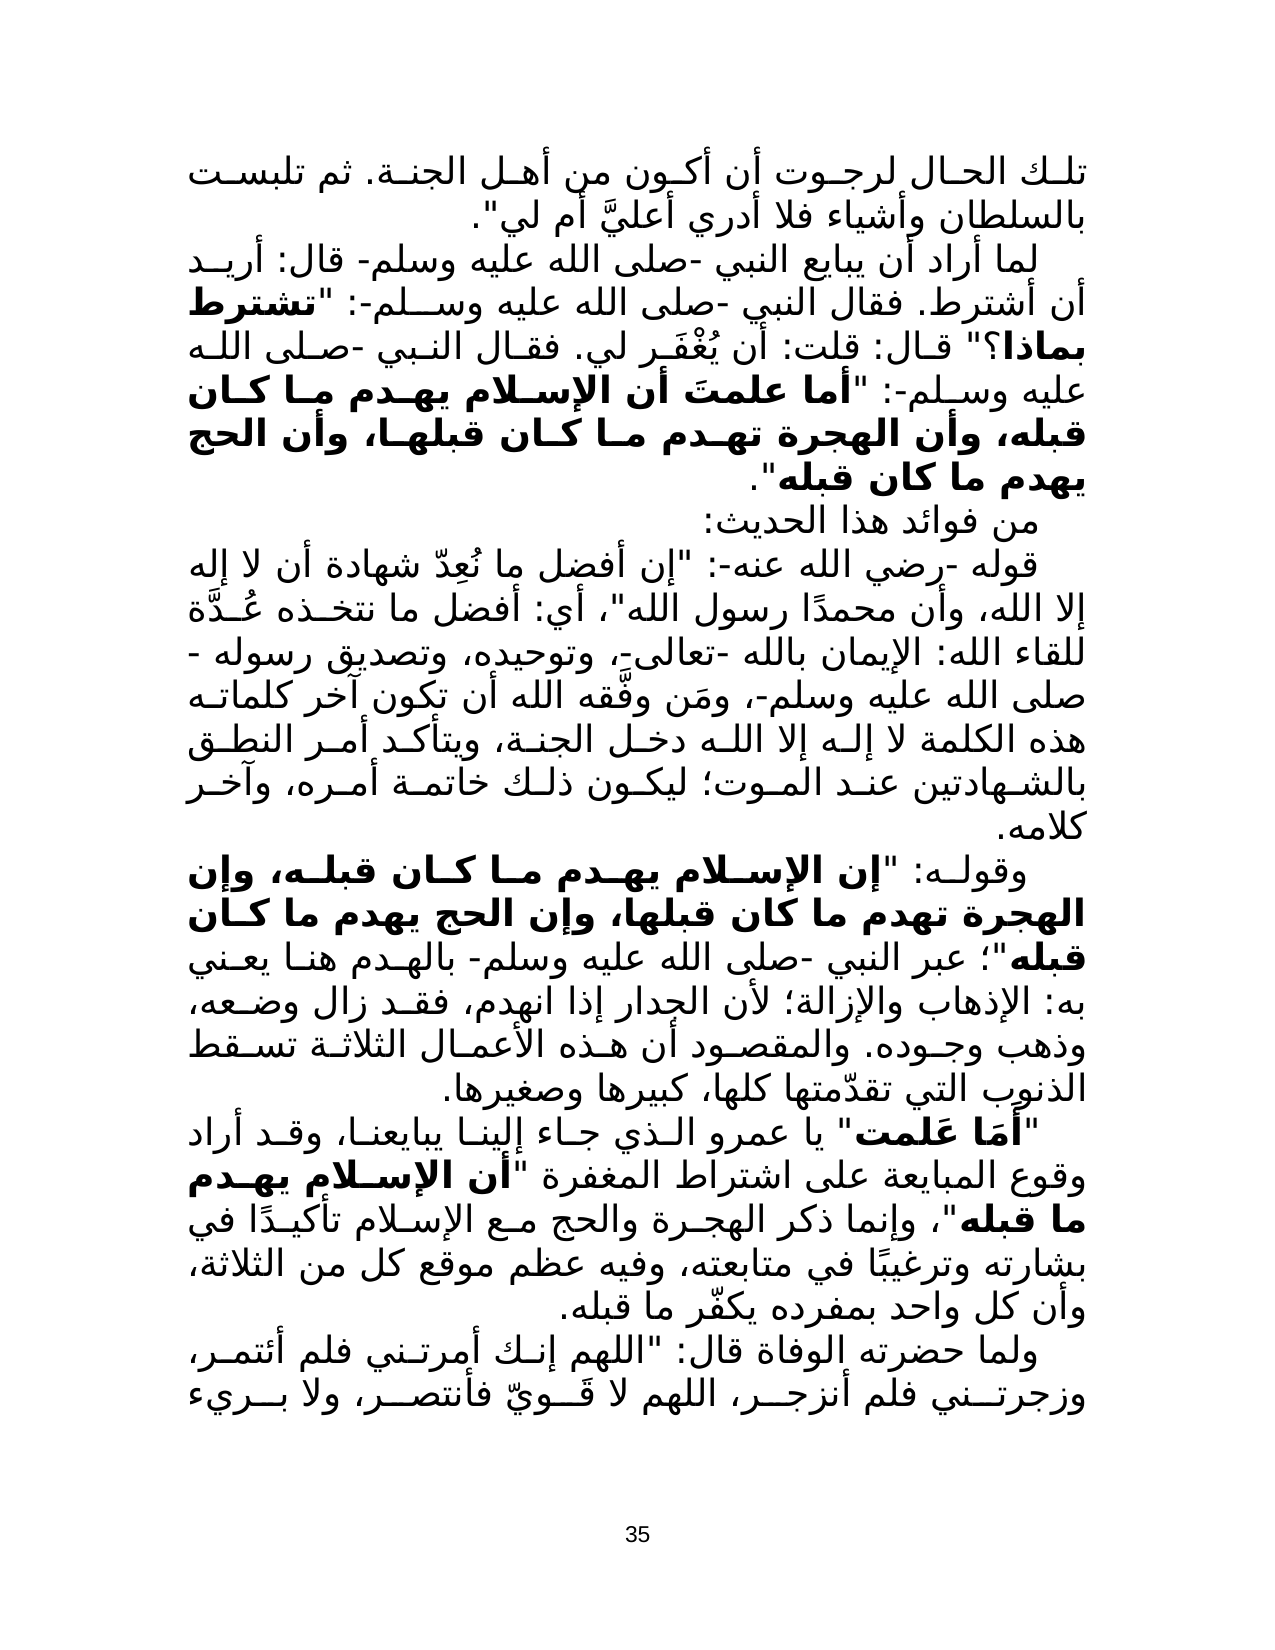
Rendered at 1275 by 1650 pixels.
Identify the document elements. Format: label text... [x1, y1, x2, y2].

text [187, 1328, 1087, 1416]
text "أَمَا عَلمت" يا عمرو الذي جاء إلينا يبايعنا، وقد أراد وقوع المبايعة على اشتراط المغفرة "أن الإسلام يهدم ما قبله"، وإنما ذكر الهجرة والحج مع الإسلام تأكيدًا في بشارته وترغيبًا في متابعته، وفيه عظم موقع كل من الثلاثة، وأن كل واحد بمفرده يكفّر ما قبله. [187, 1110, 1087, 1328]
text وقوله: "إن الإسلام يهدم ما كان قبله، وإن الهجرة تهدم ما كان قبلها، وإن الحج يهدم ما كان قبله"؛ عبر النبي -صلى الله عليه وسلم- بالهدم هنا يعني به: الإذهاب والإزالة؛ لأن الجدار إذا انهدم، فقد زال وضعه، وذهب وجوده. والمقصود أن هذه الأعمال الثلاثة تسقط الذنوب التي تقدّمتها كلها، كبيرها وصغيرها. [187, 848, 1087, 1110]
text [187, 150, 1087, 237]
text قوله -رضي الله عنه-: "إن أفضل ما نُعِدّ شهادة أن لا إله إلا الله، وأن محمدًا رسول الله"، أي: أفضل ما نتخذه عُدَّة للقاء الله: الإيمان بالله -تعالى-، وتوحيده، وتصديق رسوله -صلى الله عليه وسلم-، ومَن وفَّقه الله أن تكون آخر كلماته هذه الكلمة لا إله إلا الله دخل الجنة، ويتأكد أمر النطق بالشهادتين عند الموت؛ ليكون ذلك خاتمة أمره، وآخر كلامه. [187, 543, 1087, 848]
text من فوائد هذا الحديث: [187, 499, 1087, 543]
text لما أراد أن يبايع النبي -صلى الله عليه وسلم- قال: أريد أن أشترط. فقال النبي -صلى الله عليه وسلم-: "تشترط بماذا؟" قال: قلت: أن يُغْفَر لي. فقال النبي -صلى الله عليه وسلم-: "أما علمتَ أن الإسلام يهدم ما كان قبله، وأن الهجرة تهدم ما كان قبلها، وأن الحج يهدم ما كان قبله". [187, 237, 1087, 499]
